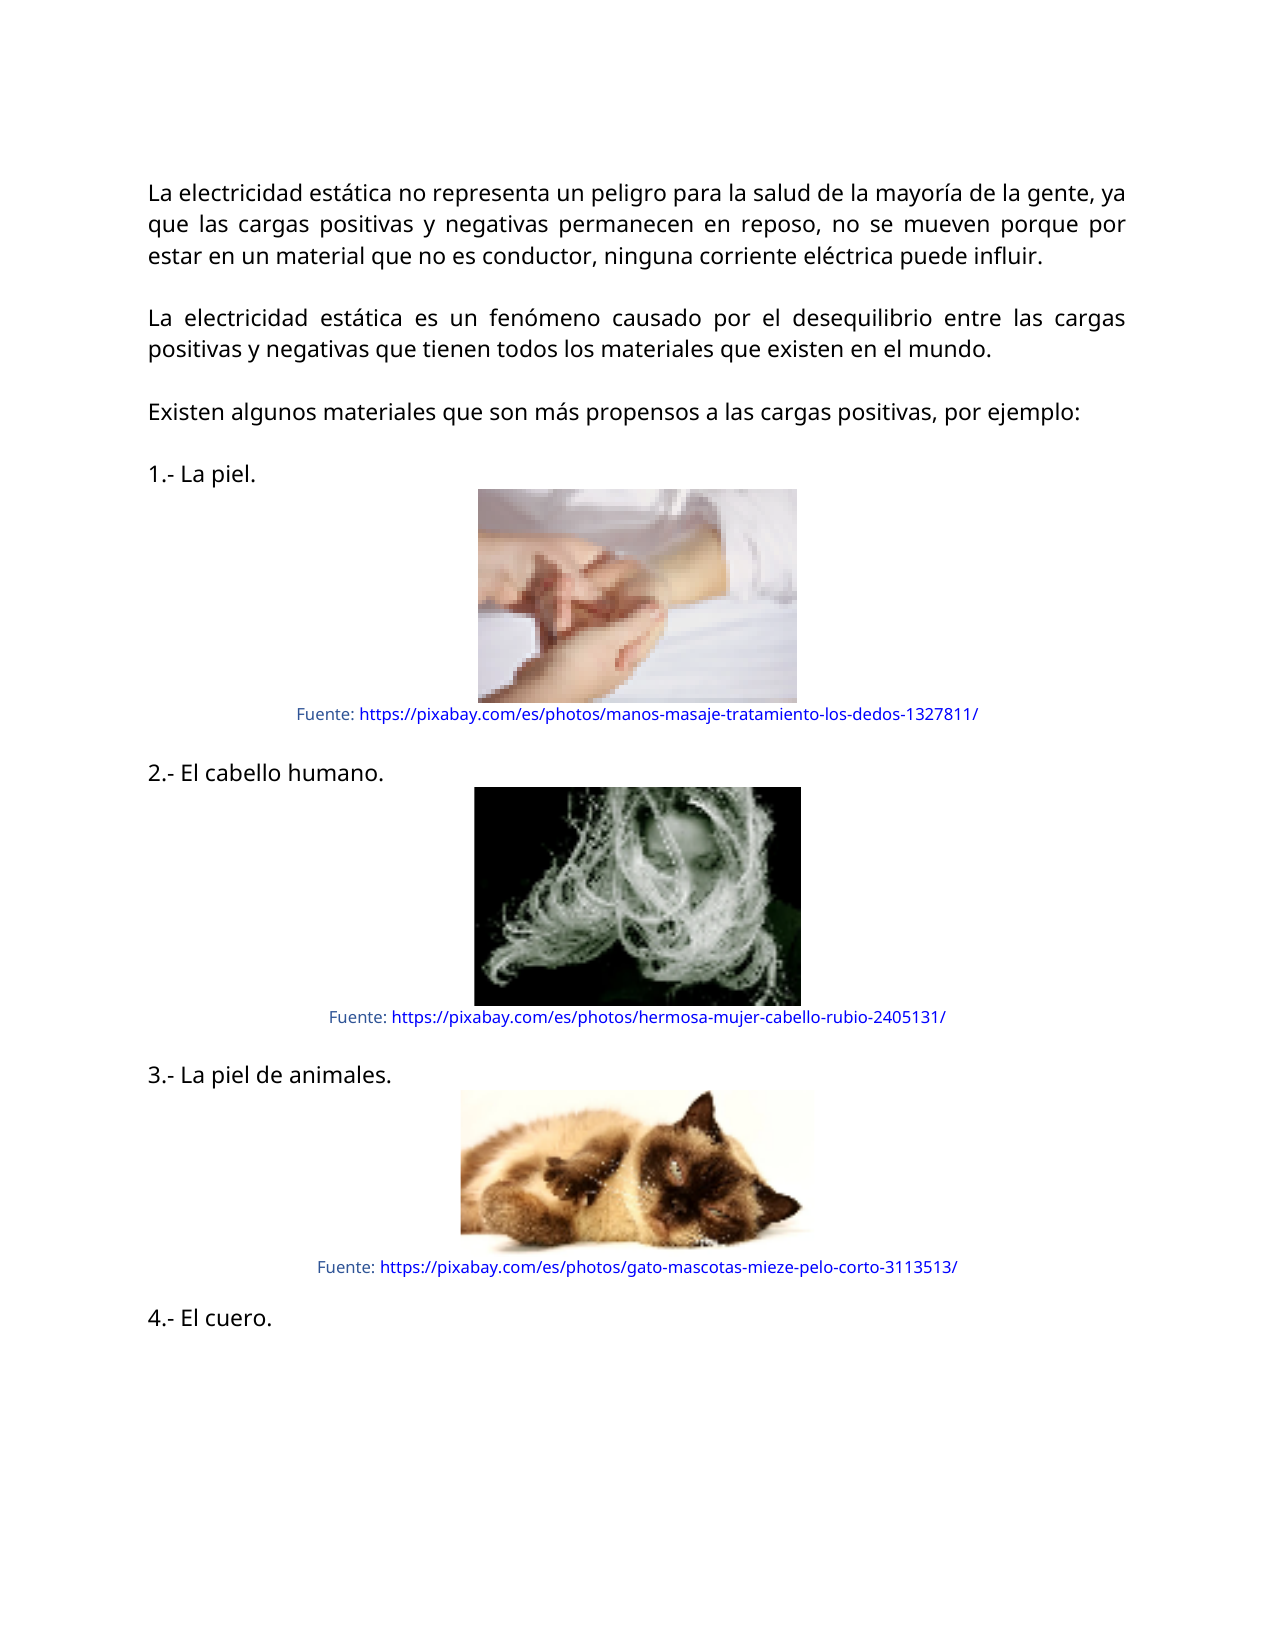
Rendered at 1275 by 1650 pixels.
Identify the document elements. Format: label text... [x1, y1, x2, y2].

text 1.- La piel. [148, 458, 1127, 490]
text 2.- El cabello humano. [148, 757, 1127, 788]
text Fuente: https://pixabay.com/es/photos/manos-masaje-tratamiento-los-dedos-1327811/ [148, 703, 1127, 725]
text 3.- La piel de animales. [148, 1059, 1127, 1091]
text 4.- El cuero. [148, 1302, 1127, 1333]
text La electricidad estática es un fenómeno causado por el desequilibrio entre las cargas positivas y negativas que tienen todos los materiales que existen en el mundo. [148, 302, 1127, 365]
picture [478, 489, 797, 703]
picture [460, 1090, 815, 1257]
text Fuente: https://pixabay.com/es/photos/hermosa-mujer-cabello-rubio-2405131/ [148, 1005, 1127, 1028]
text Fuente: https://pixabay.com/es/photos/gato-mascotas-mieze-pelo-corto-3113513/ [148, 1256, 1127, 1279]
picture [474, 787, 801, 1006]
text Existen algunos materiales que son más propensos a las cargas positivas, por ejemplo: [148, 396, 1127, 427]
text La electricidad estática no representa un peligro para la salud de la mayoría de la gente, ya que las cargas positivas y negativas permanecen en reposo, no se mueven porque por estar en un material que no es conductor, ninguna corriente eléctrica puede influir. [148, 177, 1127, 271]
